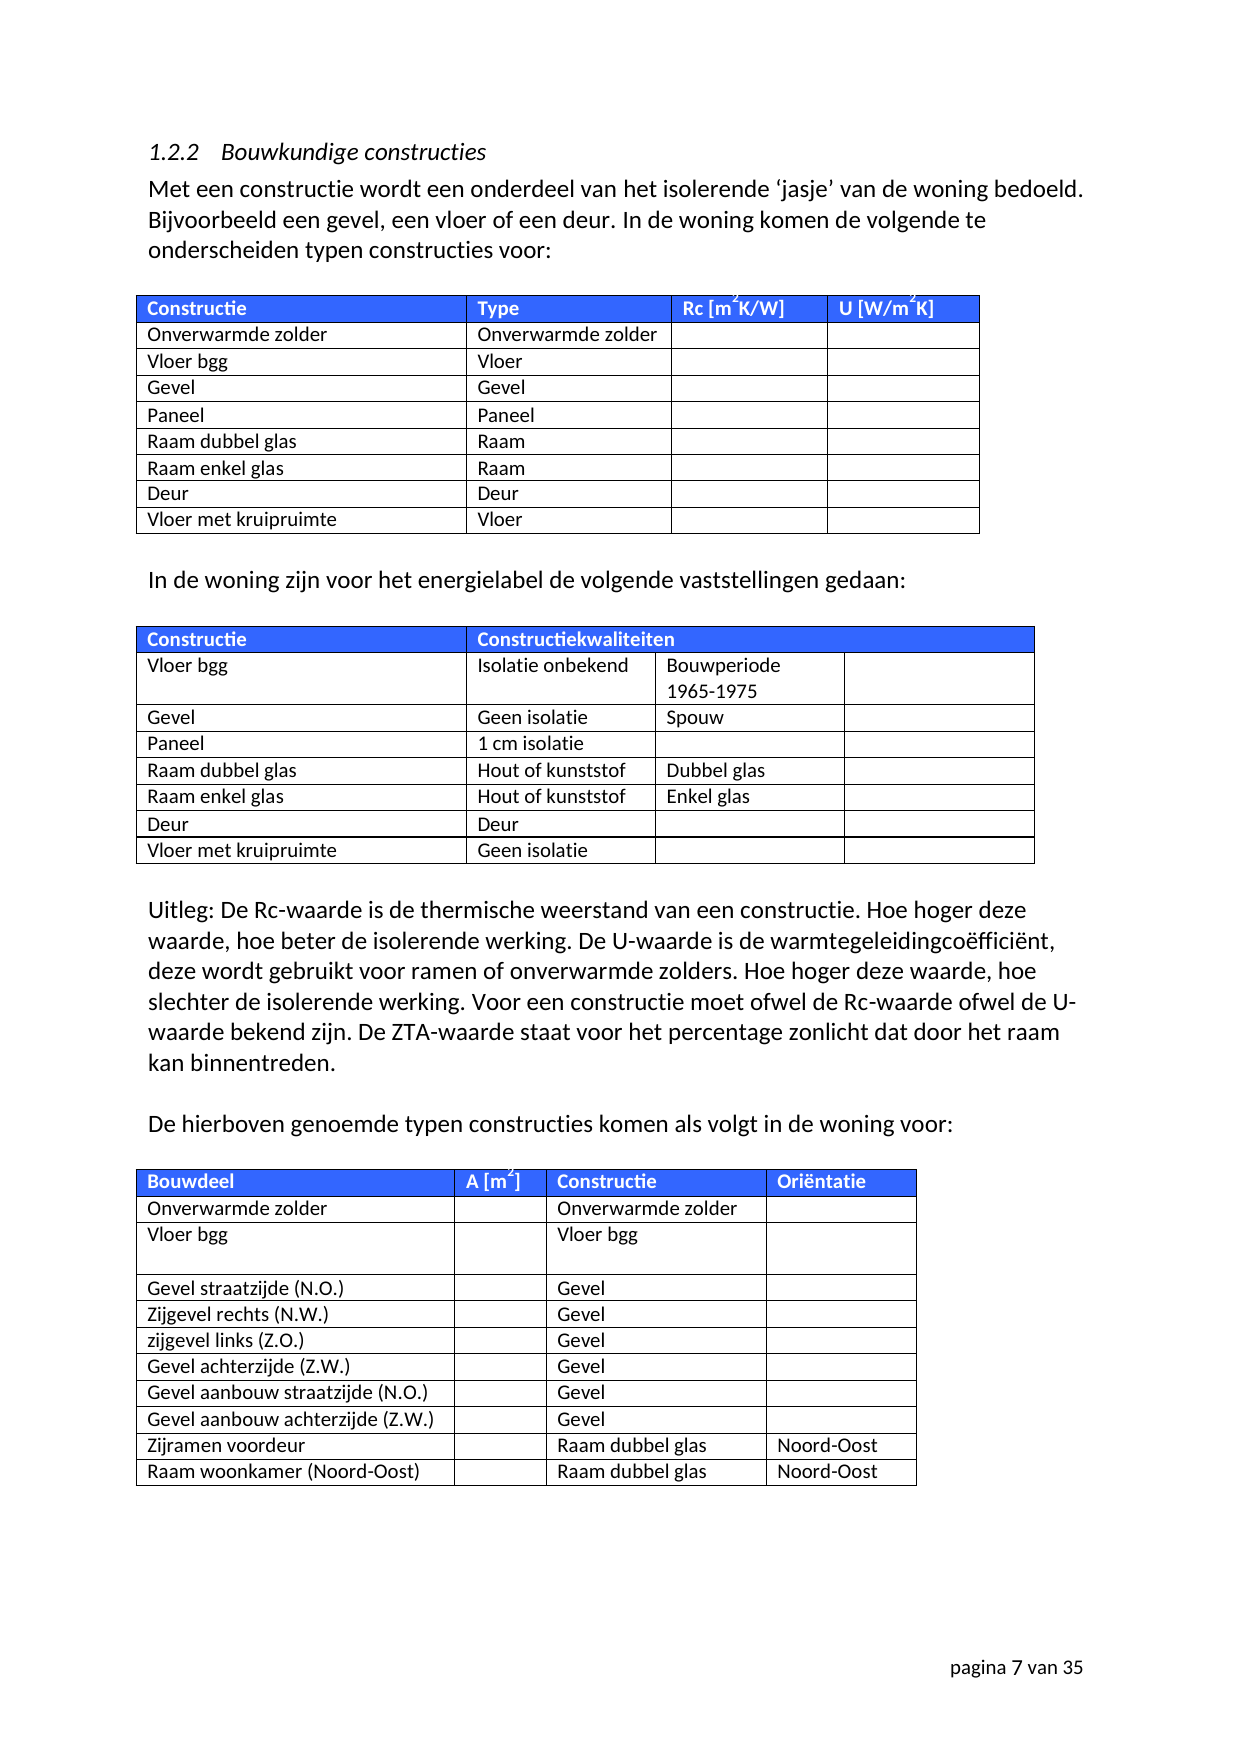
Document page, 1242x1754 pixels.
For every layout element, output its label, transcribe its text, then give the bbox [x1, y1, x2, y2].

table_cell [845, 811, 1034, 836]
table_cell [455, 1460, 546, 1485]
table_cell Gevel achterzijde (Z.W.) [137, 1354, 454, 1379]
table_cell Gevel straatzijde (N.O.) [137, 1275, 454, 1300]
table_cell Deur [467, 481, 671, 507]
table_cell [672, 429, 827, 454]
table_cell [828, 455, 979, 480]
table_cell Deur [137, 811, 466, 836]
table_cell [455, 1434, 546, 1459]
table_header Oriëntatie [767, 1170, 916, 1196]
table_cell Onverwarmde zolder [137, 323, 466, 348]
table_header Rc [m2K/W] [672, 296, 827, 322]
table_cell zijgevel links (Z.O.) [137, 1328, 454, 1353]
table_cell Zijramen voordeur [137, 1434, 454, 1459]
table_cell [672, 455, 827, 480]
table_header Constructiekwaliteiten [467, 627, 1034, 652]
table_cell Noord-Oost [767, 1434, 916, 1459]
table_cell [828, 402, 979, 427]
table_cell Gevel [547, 1301, 766, 1327]
table_cell Gevel [137, 376, 466, 401]
table_cell Onverwarmde zolder [547, 1197, 766, 1222]
table_cell Gevel [547, 1328, 766, 1353]
table_cell [845, 838, 1034, 863]
table_header A [m2] [455, 1170, 546, 1196]
table_header Constructie [137, 296, 466, 322]
table_cell [455, 1275, 546, 1300]
table_cell [455, 1328, 546, 1353]
table_cell [828, 323, 979, 348]
table_cell Deur [467, 811, 655, 836]
table_cell [845, 758, 1034, 784]
table_cell [767, 1301, 916, 1327]
table_header Constructie [547, 1170, 766, 1196]
table_cell [455, 1197, 546, 1222]
text Met een constructie wordt een onderdeel van het isolerende ‘jasje’ van de woning bedoeld. Bijvoorbeeld een gevel, een vloer of een deur. In de woning komen de volgende te onderscheiden typen constructies voor: [148, 173, 1089, 265]
table_cell [455, 1407, 546, 1432]
table_cell Zijgevel rechts (N.W.) [137, 1301, 454, 1327]
table_cell Hout of kunststof [467, 785, 655, 810]
table_cell Paneel [137, 402, 466, 427]
table_cell Raam dubbel glas [547, 1434, 766, 1459]
table_cell [455, 1301, 546, 1327]
table_cell Raam woonkamer (Noord-Oost) [137, 1460, 454, 1485]
table_cell [845, 785, 1034, 810]
table_cell Isolatie onbekend [467, 653, 655, 704]
table_header Bouwdeel [137, 1170, 454, 1196]
table_cell Geen isolatie [467, 705, 655, 731]
table_cell [455, 1354, 546, 1379]
table_cell [672, 481, 827, 507]
table_cell Paneel [137, 732, 466, 757]
table_cell [828, 508, 979, 533]
table_cell Raam enkel glas [137, 455, 466, 480]
table_cell Onverwarmde zolder [467, 323, 671, 348]
table_cell [455, 1381, 546, 1406]
table_cell [767, 1223, 916, 1274]
text In de woning zijn voor het energielabel de volgende vaststellingen gedaan: [148, 565, 1110, 595]
table_cell Vloer bgg [137, 653, 466, 704]
table_header Type [467, 296, 671, 322]
table_cell [845, 705, 1034, 731]
table_cell Deur [137, 481, 466, 507]
table_cell Geen isolatie [467, 838, 655, 863]
table_cell [672, 376, 827, 401]
table_cell Raam dubbel glas [137, 758, 466, 784]
table_cell [672, 349, 827, 375]
table_cell [767, 1407, 916, 1432]
table_cell Gevel [547, 1354, 766, 1379]
table_cell [455, 1223, 546, 1274]
table_header U [W/m2K] [828, 296, 979, 322]
table_cell Dubbel glas [656, 758, 844, 784]
table_cell Vloer [467, 349, 671, 375]
text Uitleg: De Rc-waarde is de thermische weerstand van een constructie. Hoe hoger deze waarde, hoe beter de isolerende werking. De U-waarde is de warmtegeleidingcoëfficiënt, deze wordt gebruikt voor ramen of onverwarmde zolders. Hoe hoger deze waarde, hoe slechter de isolerende werking. Voor een constructie moet ofwel de Rc-waarde ofwel de U- waarde bekend zijn. De ZTA-waarde staat voor het percentage zonlicht dat door het raam kan binnentreden. [148, 894, 1082, 1077]
text De hierboven genoemde typen constructies komen als volgt in de woning voor: [148, 1108, 1110, 1138]
table_cell [845, 732, 1034, 757]
table_cell Vloer bgg [137, 349, 466, 375]
table_cell Gevel [467, 376, 671, 401]
table_cell [828, 429, 979, 454]
table_cell [672, 508, 827, 533]
table_cell Gevel [547, 1407, 766, 1432]
text 1.2.2 Bouwkundige constructies [148, 137, 1110, 167]
table_cell Raam [467, 455, 671, 480]
table_cell Gevel [137, 705, 466, 731]
table_cell Onverwarmde zolder [137, 1197, 454, 1222]
table_cell Hout of kunststof [467, 758, 655, 784]
table_cell 1 cm isolatie [467, 732, 655, 757]
table_cell [828, 481, 979, 507]
table_cell [845, 653, 1034, 704]
table_cell Spouw [656, 705, 844, 731]
table_cell [767, 1354, 916, 1379]
table_cell [828, 376, 979, 401]
table_cell Gevel [547, 1381, 766, 1406]
table_cell Enkel glas [656, 785, 844, 810]
table_cell Raam enkel glas [137, 785, 466, 810]
table_cell Paneel [467, 402, 671, 427]
table_cell [767, 1275, 916, 1300]
table_header Constructie [137, 627, 466, 652]
table_cell [767, 1328, 916, 1353]
table_cell [656, 811, 844, 836]
table_cell [656, 838, 844, 863]
table_cell Vloer bgg [547, 1223, 766, 1274]
table_cell [767, 1381, 916, 1406]
table_cell Raam dubbel glas [137, 429, 466, 454]
table_cell Vloer met kruipruimte [137, 838, 466, 863]
table_cell Bouwperiode 1965-1975 [656, 653, 844, 704]
table_cell Gevel aanbouw achterzijde (Z.W.) [137, 1407, 454, 1432]
table_cell [656, 732, 844, 757]
table_cell [767, 1197, 916, 1222]
table_cell Vloer bgg [137, 1223, 454, 1274]
table_cell [672, 402, 827, 427]
table_cell Vloer met kruipruimte [137, 508, 466, 533]
table_cell Gevel [547, 1275, 766, 1300]
table_cell [672, 323, 827, 348]
table_cell Vloer [467, 508, 671, 533]
table_cell [828, 349, 979, 375]
table_cell Noord-Oost [767, 1460, 916, 1485]
table_cell Gevel aanbouw straatzijde (N.O.) [137, 1381, 454, 1406]
table_cell Raam [467, 429, 671, 454]
table_cell Raam dubbel glas [547, 1460, 766, 1485]
